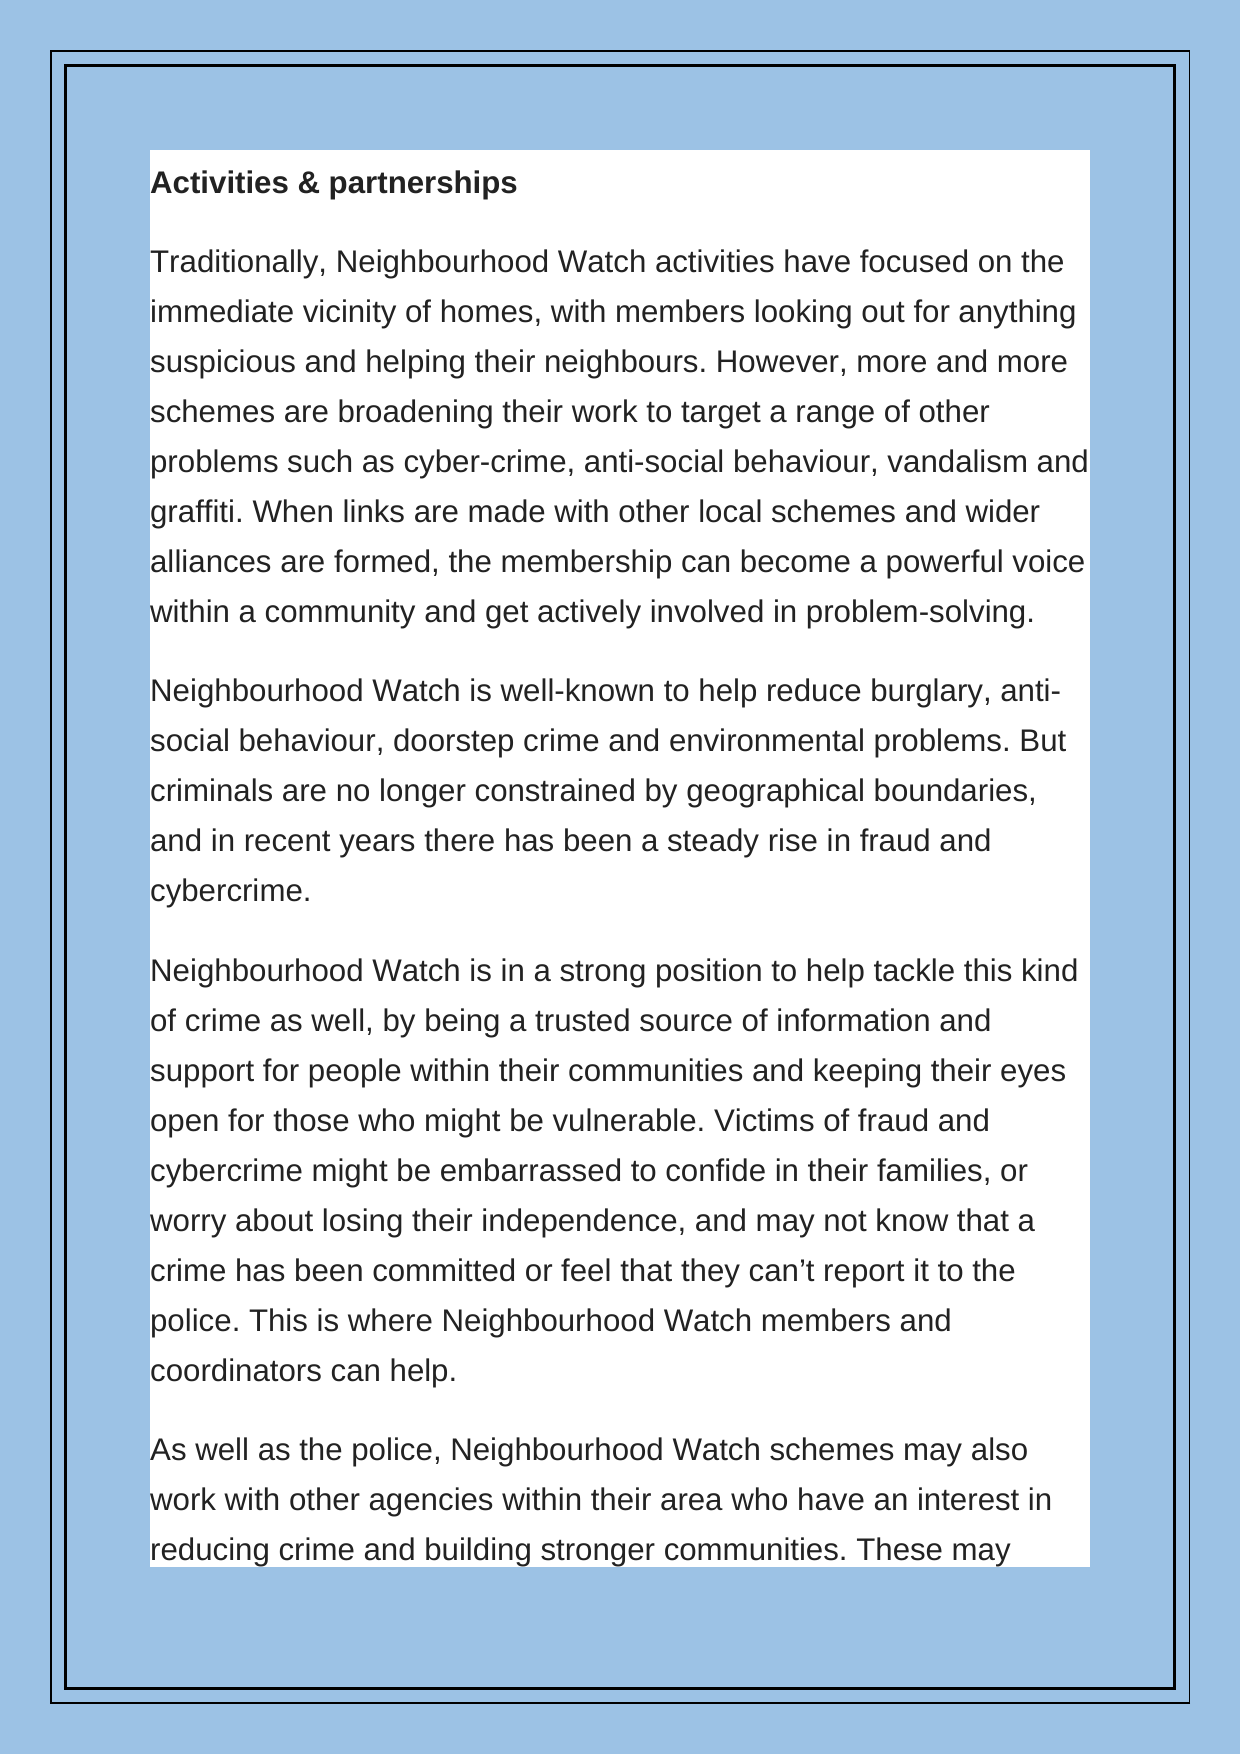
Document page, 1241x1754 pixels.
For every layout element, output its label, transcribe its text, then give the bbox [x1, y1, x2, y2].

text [150, 1417, 1090, 1567]
text Neighbourhood Watch is well-known to help reduce burglary, anti-social behaviour, doorstep crime and environmental problems. But criminals are no longer constrained by geographical boundaries, and in recent years there has been a steady rise in fraud and cybercrime. [150, 658, 1090, 908]
text Traditionally, Neighbourhood Watch activities have focused on the immediate vicinity of homes, with members looking out for anything suspicious and helping their neighbours. However, more and more schemes are broadening their work to target a range of other problems such as cyber-crime, anti-social behaviour, vandalism and graffiti. When links are made with other local schemes and wider alliances are formed, the membership can become a powerful voice within a community and get actively involved in problem-solving. [150, 229, 1090, 629]
text Activities & partnerships [150, 150, 1090, 200]
text Neighbourhood Watch is in a strong position to help tackle this kind of crime as well, by being a trusted source of information and support for people within their communities and keeping their eyes open for those who might be vulnerable. Victims of fraud and cybercrime might be embarrassed to confide in their families, or worry about losing their independence, and may not know that a crime has been committed or feel that they can’t report it to the police. This is where Neighbourhood Watch members and coordinators can help. [150, 937, 1090, 1387]
